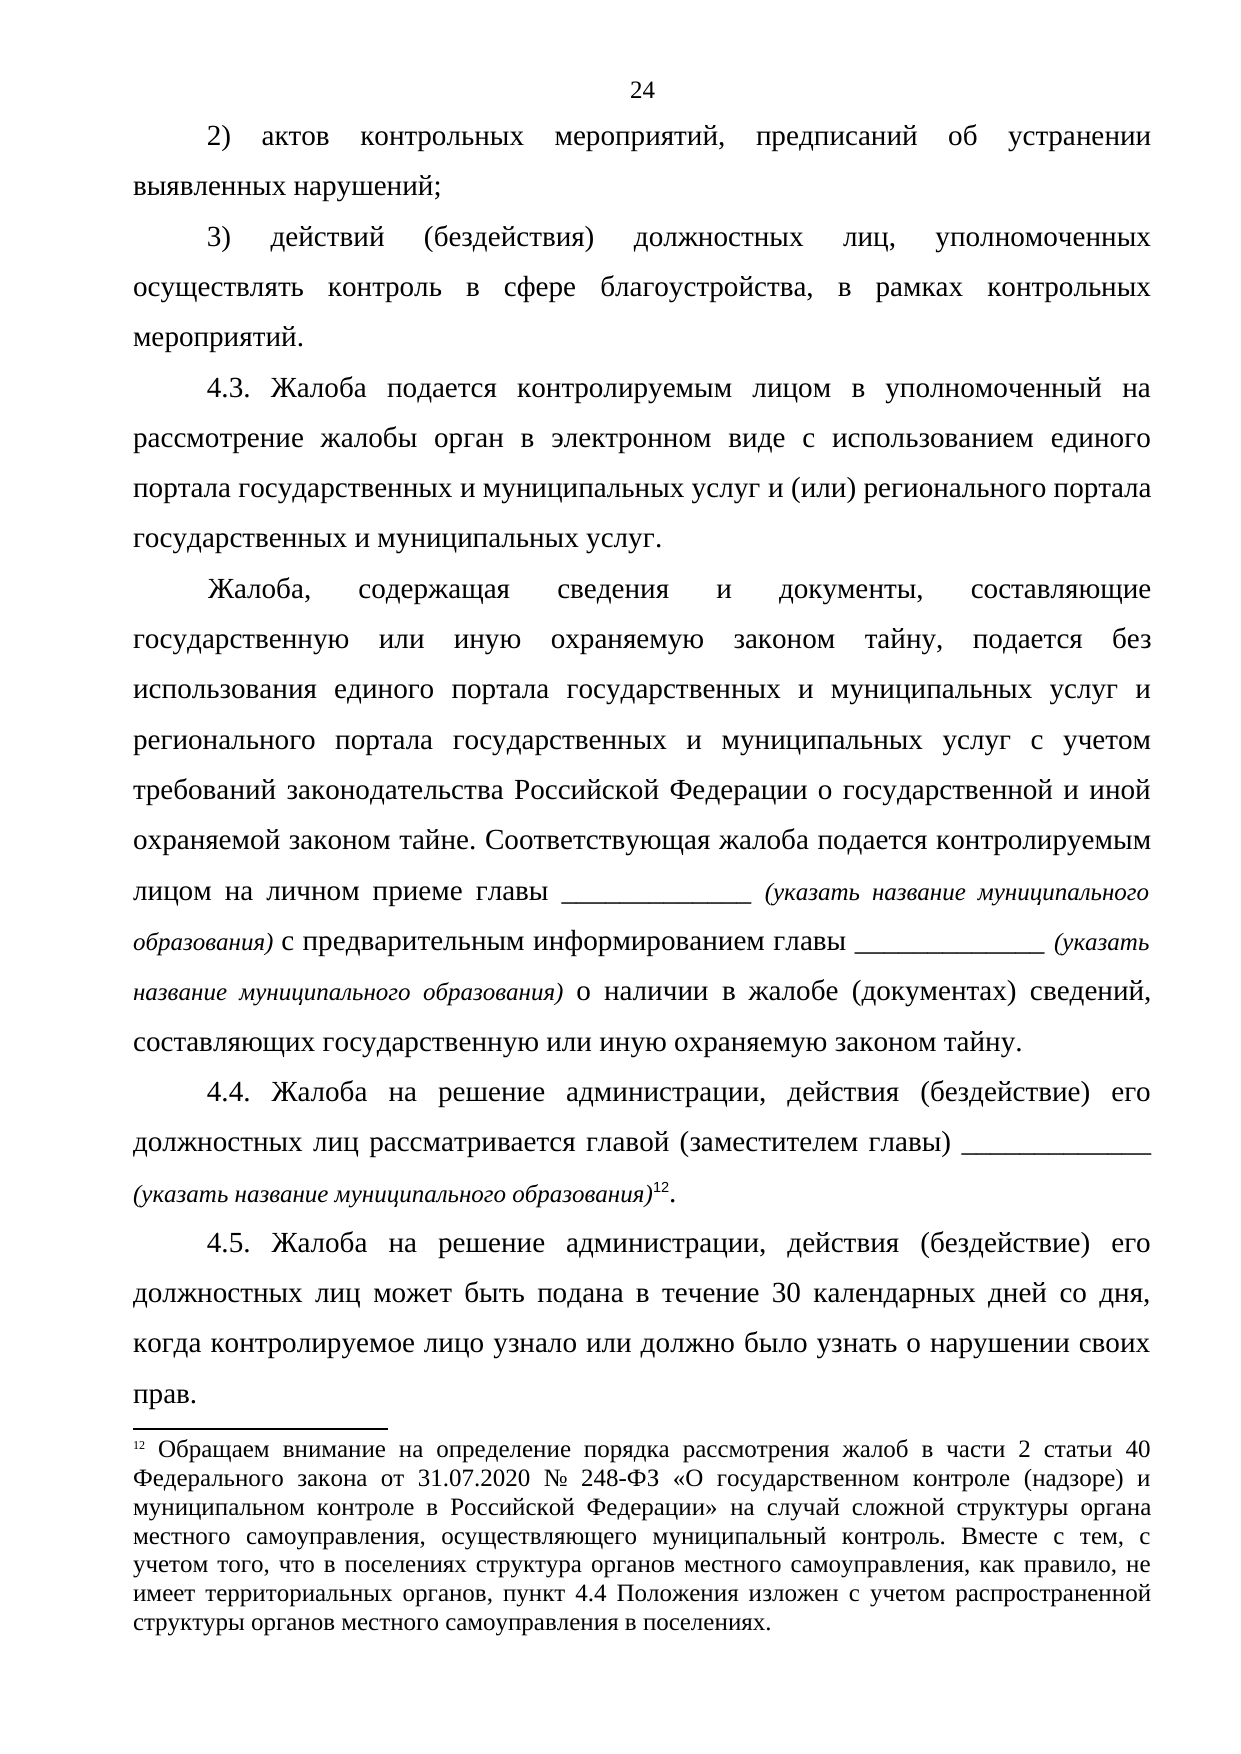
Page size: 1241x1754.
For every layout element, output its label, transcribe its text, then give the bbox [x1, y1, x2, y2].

text 4.4. Жалоба на решение администрации, действия (бездействие) его должностных лиц рассматривается главой (заместителем главы) _____________ (указать название муниципального образования). [133, 1074, 1152, 1208]
text 2) актов контрольных мероприятий, предписаний об устранении выявленных нарушений; [133, 118, 1152, 202]
text 4.3. Жалоба подается контролируемым лицом в уполномоченный на рассмотрение жалобы орган в электронном виде с использованием единого портала государственных и муниципальных услуг и (или) регионального портала государственных и муниципальных услуг. [133, 370, 1152, 554]
text 3) действий (бездействия) должностных лиц, уполномоченных осуществлять контроль в сфере благоустройства, в рамках контрольных мероприятий. [133, 219, 1152, 353]
text Жалоба, содержащая сведения и документы, составляющие государственную или иную охраняемую законом тайну, подается без использования единого портала государственных и муниципальных услуг и регионального портала государственных и муниципальных услуг с учетом требований законодательства Российской Федерации о государственной и иной охраняемой законом тайне. Соответствующая жалоба подается контролируемым лицом на личном приеме главы _____________ (указать название муниципального образования) с предварительным информированием главы _____________ (указать название муниципального образования) о наличии в жалобе (документах) сведений, составляющих государственную или иную охраняемую законом тайну. [133, 571, 1152, 1057]
text 4.5. Жалоба на решение администрации, действия (бездействие) его должностных лиц может быть подана в течение 30 календарных дней со дня, когда контролируемое лицо узнало или должно было узнать о нарушении своих прав. [133, 1225, 1152, 1409]
